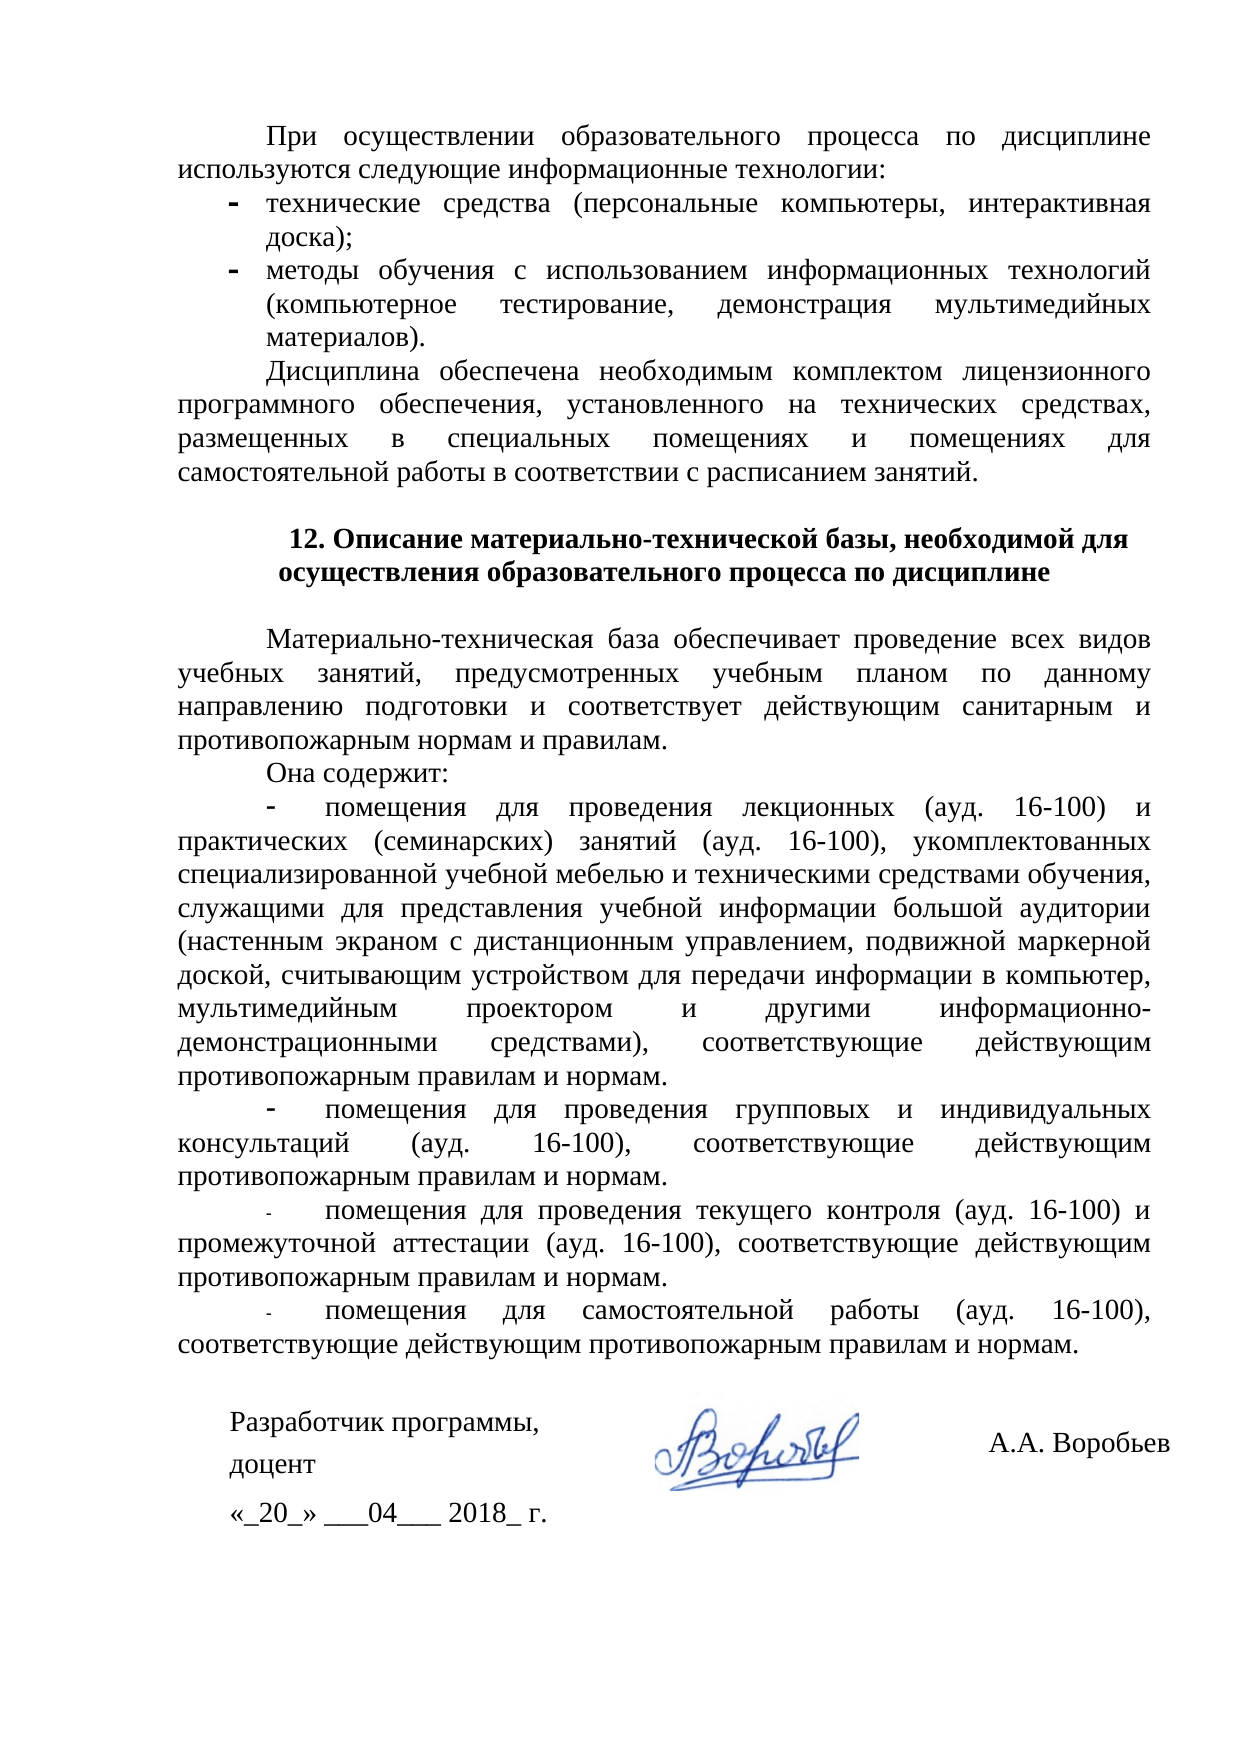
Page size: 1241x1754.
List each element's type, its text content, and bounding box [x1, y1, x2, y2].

list помещения для проведения текущего контроля (ауд. 16-100) и промежуточной аттестации (ауд. 16-100), соответствующие действующим противопожарным правилам и нормам. [177, 1192, 1152, 1292]
list помещения для проведения лекционных (ауд. 16-100) и практических (семинарских) занятий (ауд. 16-100), укомплектованных специализированной учебной мебелью и техническими средствами обучения, служащими для представления учебной информации большой аудитории (настенным экраном с дистанционным управлением, подвижной маркерной доской, считывающим устройством для передачи информации в компьютер, мультимедийным проектором и другими информационно-демонстрационными средствами), соответствующие действующим противопожарным правилам и нормам. [177, 789, 1152, 1091]
table_header [576, 1393, 886, 1495]
table_header А.А. Воробьев [886, 1393, 1182, 1495]
list методы обучения с использованием информационных технологий (компьютерное тестирование, демонстрация мультимедийных материалов). [228, 252, 1152, 353]
picture [654, 1393, 860, 1491]
text «_20_» ___04___ 2018_ г. [177, 1495, 1152, 1529]
table_header Разработчик программы, доцент [166, 1393, 576, 1495]
text Дисциплина обеспечена необходимым комплектом лицензионного программного обеспечения, установленного на технических средствах, размещенных в специальных помещениях и помещениях для самостоятельной работы в соответствии с расписанием занятий. [177, 353, 1152, 487]
list технические средства (персональные компьютеры, интерактивная доска); [228, 185, 1152, 252]
text 12. Описание материально-технической базы, необходимой для осуществления образовательного процесса по дисциплине [177, 521, 1152, 588]
text Она содержит: [177, 756, 1152, 789]
text Материально-техническая база обеспечивает проведение всех видов учебных занятий, предусмотренных учебным планом по данному направлению подготовки и соответствует действующим санитарным и противопожарным нормам и правилам. [177, 621, 1152, 756]
text При осуществлении образовательного процесса по дисциплине используются следующие информационные технологии: [177, 118, 1152, 185]
list помещения для самостоятельной работы (ауд. 16-100), соответствующие действующим противопожарным правилам и нормам. [177, 1292, 1152, 1359]
list помещения для проведения групповых и индивидуальных консультаций (ауд. 16-100), соответствующие действующим противопожарным правилам и нормам. [177, 1091, 1152, 1192]
